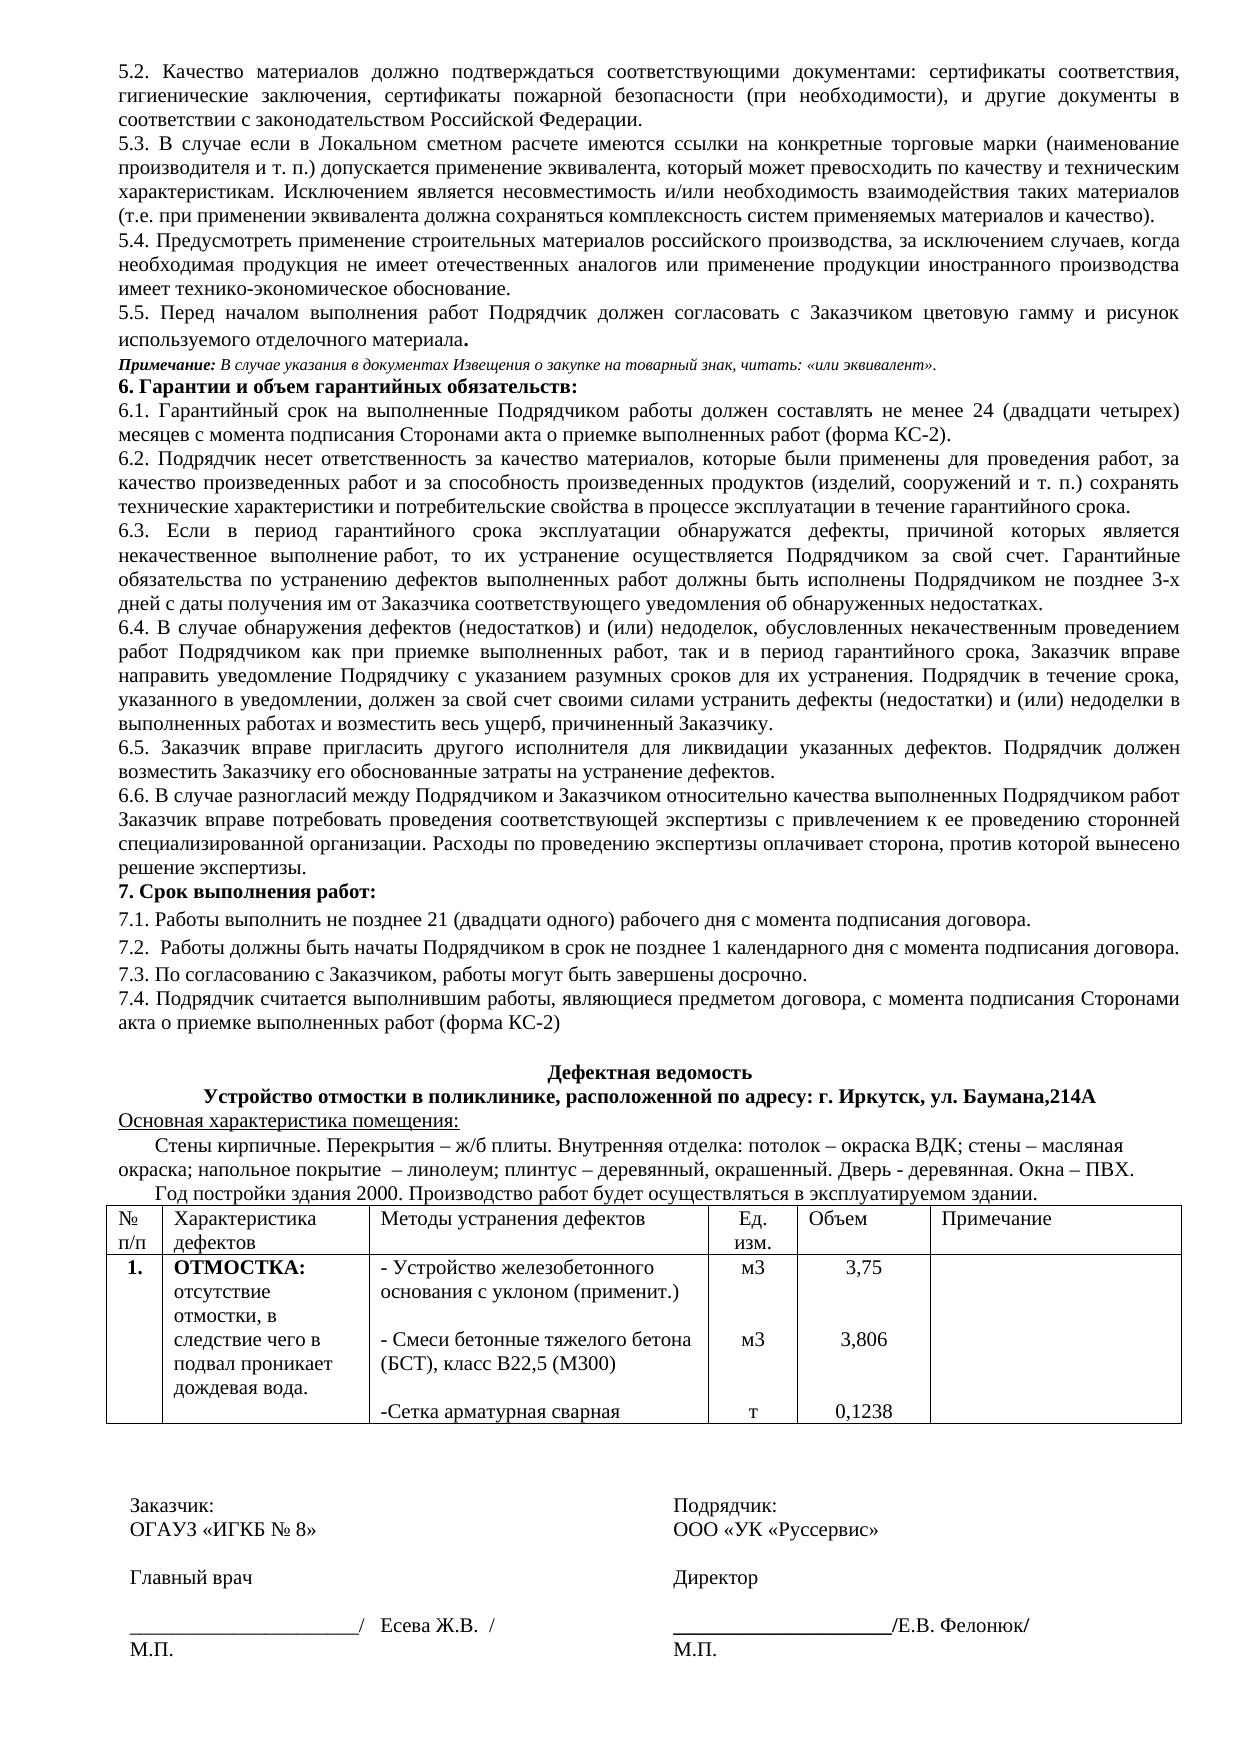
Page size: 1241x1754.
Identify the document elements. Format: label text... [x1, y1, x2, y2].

text Устройство отмостки в поликлинике, расположенной по адресу: г. Иркутск, ул. Баумана,214А [118, 1084, 1181, 1108]
table_cell [931, 1255, 1181, 1423]
text 7. Срок выполнения работ: [118, 879, 1181, 903]
table_header Методы устранения дефектов [370, 1206, 708, 1254]
text 6.5. Заказчик вправе пригласить другого исполнителя для ликвидации указанных дефектов. Подрядчик должен возместить Заказчику его обоснованные затраты на устранение дефектов. [118, 735, 1181, 783]
text 5.4. Предусмотреть применение строительных материалов российского производства, за исключением случаев, когда необходимая продукция не имеет отечественных аналогов или применение продукции иностранного производства имеет технико-экономическое обоснование. [118, 227, 1181, 300]
text 7.3. По согласованию с Заказчиком, работы могут быть завершены досрочно. [118, 962, 1181, 986]
text 5.5. Перед началом выполнения работ Подрядчик должен согласовать с Заказчиком цветовую гамму и рисунок используемого отделочного материала. [118, 300, 1181, 351]
text Основная характеристика помещения: [118, 1108, 1181, 1132]
text 6.3. Если в период гарантийного срока эксплуатации обнаружатся дефекты, причиной которых является некачественное выполнение работ, то их устранение осуществляется Подрядчиком за свой счет. Гарантийные обязательства по устранению дефектов выполненных работ должны быть исполнены Подрядчиком не позднее 3-х дней с даты получения им от Заказчика соответствующего уведомления об обнаруженных недостатках. [118, 518, 1181, 615]
text 7.4. Подрядчик считается выполнившим работы, являющиеся предметом договора, с момента подписания Сторонами акта о приемке выполненных работ (форма КС-2) [118, 986, 1181, 1034]
table_cell 1. [107, 1255, 162, 1423]
text Примечание: В случае указания в документах Извещения о закупке на товарный знак, читать: «или эквивалент». [118, 355, 1181, 374]
text Год постройки здания 2000. Производство работ будет осуществляться в эксплуатируемом здании. [118, 1181, 1181, 1205]
table_header Примечание [931, 1206, 1181, 1254]
text 5.3. В случае если в Локальном сметном расчете имеются ссылки на конкретные торговые марки (наименование производителя и т. п.) допускается применение эквивалента, который может превосходить по качеству и техническим характеристикам. Исключением является несовместимость и/или необходимость взаимодействия таких материалов (т.е. при применении эквивалента должна сохраняться комплексность систем применяемых материалов и качество). [118, 131, 1181, 227]
text 5.2. Качество материалов должно подтверждаться соответствующими документами: сертификаты соответствия, гигиенические заключения, сертификаты пожарной безопасности (при необходимости), и другие документы в соответствии с законодательством Российской Федерации. [118, 59, 1181, 131]
text 6.4. В случае обнаружения дефектов (недостатков) и (или) недоделок, обусловленных некачественным проведением работ Подрядчиком как при приемке выполненных работ, так и в период гарантийного срока, Заказчик вправе направить уведомление Подрядчику с указанием разумных сроков для их устранения. Подрядчик в течение срока, указанного в уведомлении, должен за свой счет своими силами устранить дефекты (недостатки) и (или) недоделки в выполненных работах и возместить весь ущерб, причиненный Заказчику. [118, 615, 1181, 735]
table_cell 3,75 3,806 0,1238 [798, 1255, 930, 1423]
table_cell ОТМОСТКА: отсутствие отмостки, в следствие чего в подвал проникает дождевая вода. [163, 1255, 369, 1423]
table_header Подрядчик: ООО «УК «Руссервис» Директор _____________________/Е.В. Фелонюк/ М.П. [662, 1493, 1193, 1685]
table_header № п/п [107, 1206, 162, 1254]
text 6.1. Гарантийный срок на выполненные Подрядчиком работы должен составлять не менее 24 (двадцати четырех) месяцев с момента подписания Сторонами акта о приемке выполненных работ (форма КС-2). [118, 398, 1181, 446]
text Стены кирпичные. Перекрытия – ж/б плиты. Внутренняя отделка: потолок – окраска ВДК; стены – масляная окраска; напольное покрытие – линолеум; плинтус – деревянный, окрашенный. Дверь - деревянная. Окна – ПВХ. [118, 1132, 1181, 1181]
table_cell - Устройство железобетонного основания с уклоном (применит.) - Смеси бетонные тяжелого бетона (БСТ), класс В22,5 (М300) -Сетка арматурная сварная [370, 1255, 708, 1423]
table_header Объем [798, 1206, 930, 1254]
text 7.2. Работы должны быть начаты Подрядчиком в срок не позднее 1 календарного дня с момента подписания договора. [118, 934, 1181, 959]
text Дефектная ведомость [118, 1059, 1181, 1084]
text 6. Гарантии и объем гарантийных обязательств: [118, 374, 1181, 398]
table_header Заказчик: ОГАУЗ «ИГКБ № 8» Главный врач ______________________/ Есева Ж.В. / М.П. [118, 1493, 662, 1685]
text 6.2. Подрядчик несет ответственность за качество материалов, которые были применены для проведения работ, за качество произведенных работ и за способность произведенных продуктов (изделий, сооружений и т. п.) сохранять технические характеристики и потребительские свойства в процессе эксплуатации в течение гарантийного срока. [118, 446, 1181, 518]
text 6.6. В случае разногласий между Подрядчиком и Заказчиком относительно качества выполненных Подрядчиком работ Заказчик вправе потребовать проведения соответствующей экспертизы с привлечением к ее проведению сторонней специализированной организации. Расходы по проведению экспертизы оплачивает сторона, против которой вынесено решение экспертизы. [118, 783, 1181, 879]
table_header Ед. изм. [709, 1206, 797, 1254]
table_header Характеристика дефектов [163, 1206, 369, 1254]
table_cell м3 м3 т [709, 1255, 797, 1423]
text 7.1. Работы выполнить не позднее 21 (двадцати одного) рабочего дня с момента подписания договора. [118, 907, 1181, 931]
